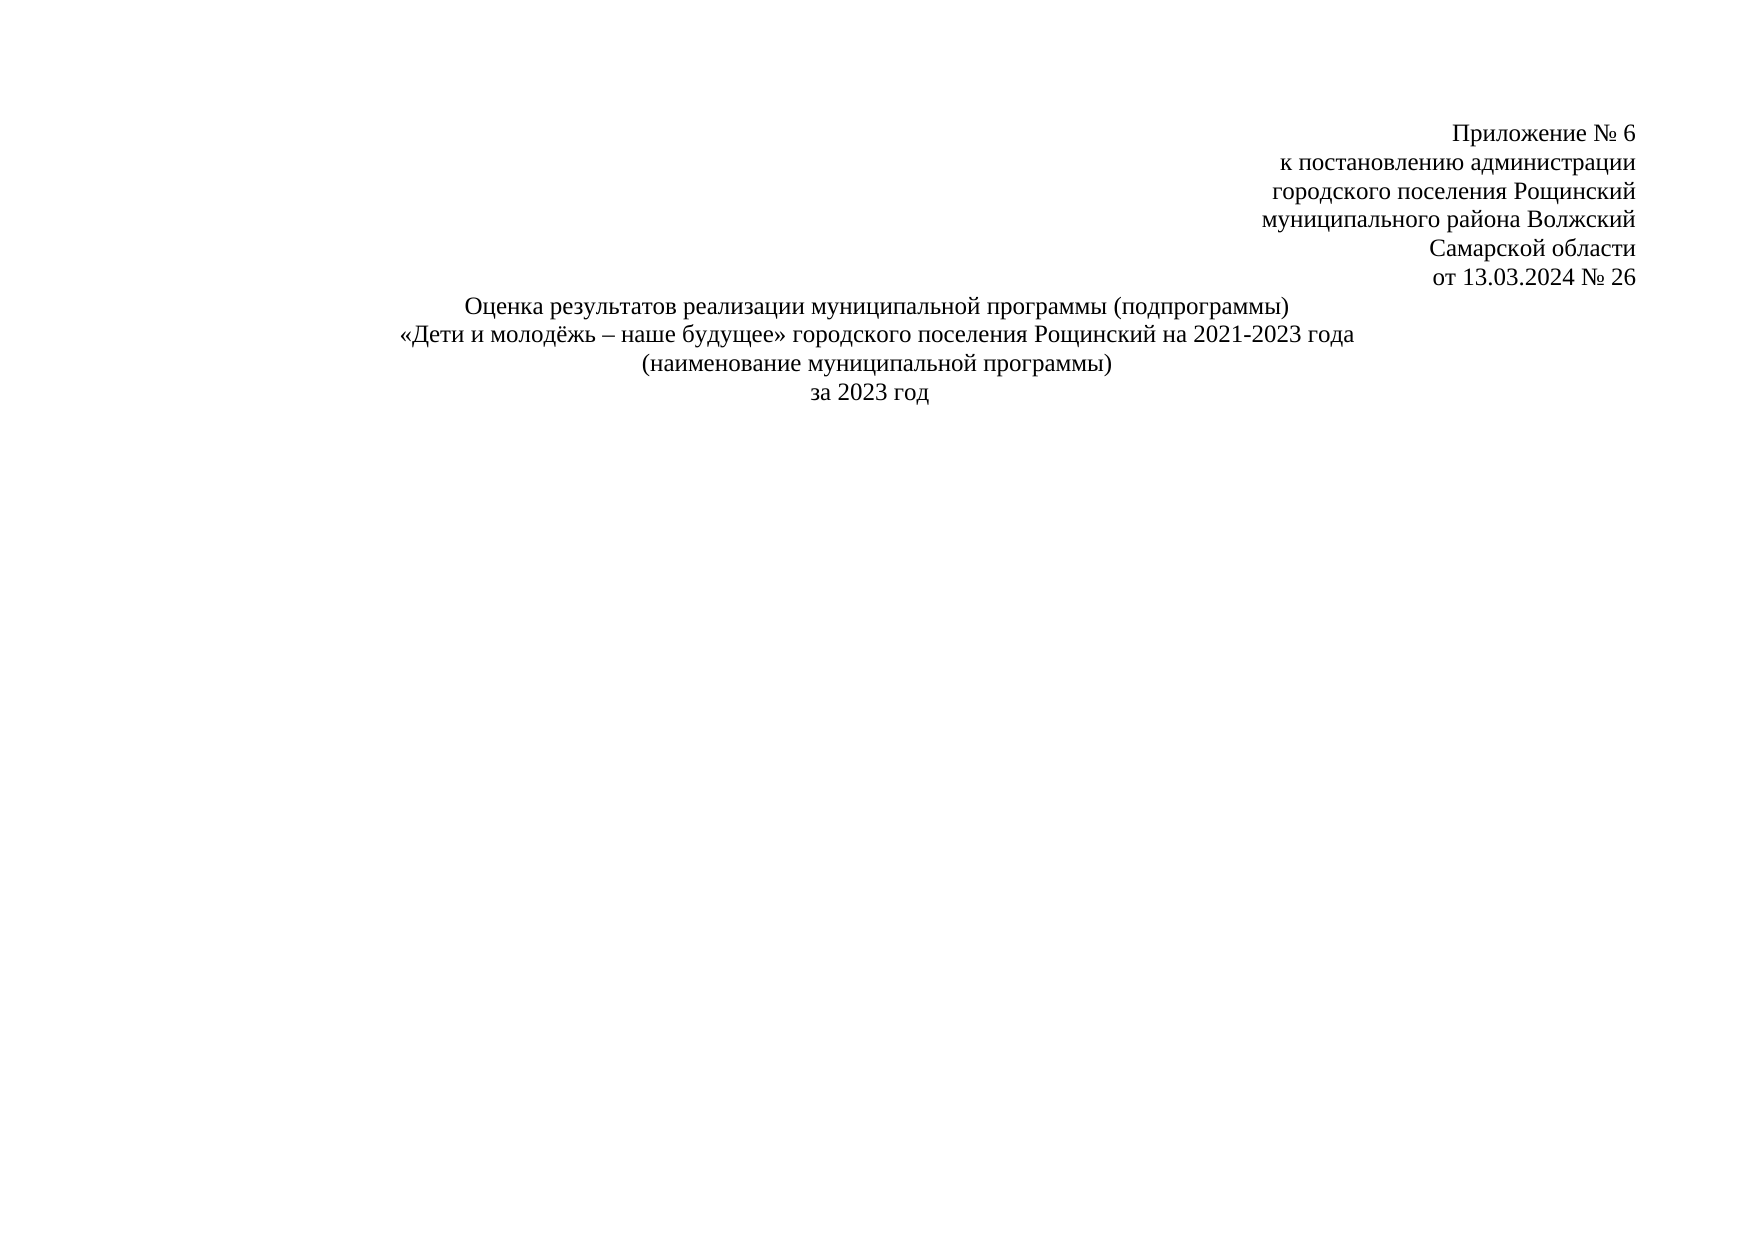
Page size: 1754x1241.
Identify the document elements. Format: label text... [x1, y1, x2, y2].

text (наименование муниципальной программы) [118, 348, 1636, 377]
text Приложение № 6 [118, 118, 1636, 147]
text от 13.03.2024 № 26 [118, 262, 1636, 291]
text муниципального района Волжский [118, 204, 1636, 233]
text за 2023 год [103, 377, 1636, 406]
text городского поселения Рощинский [118, 176, 1636, 204]
text к постановлению администрации [118, 147, 1636, 176]
text Самарской области [118, 233, 1636, 262]
text Оценка результатов реализации муниципальной программы (подпрограммы) [118, 291, 1636, 319]
text «Дети и молодёжь – наше будущее» городского поселения Рощинский на 2021-2023 года [118, 319, 1636, 348]
